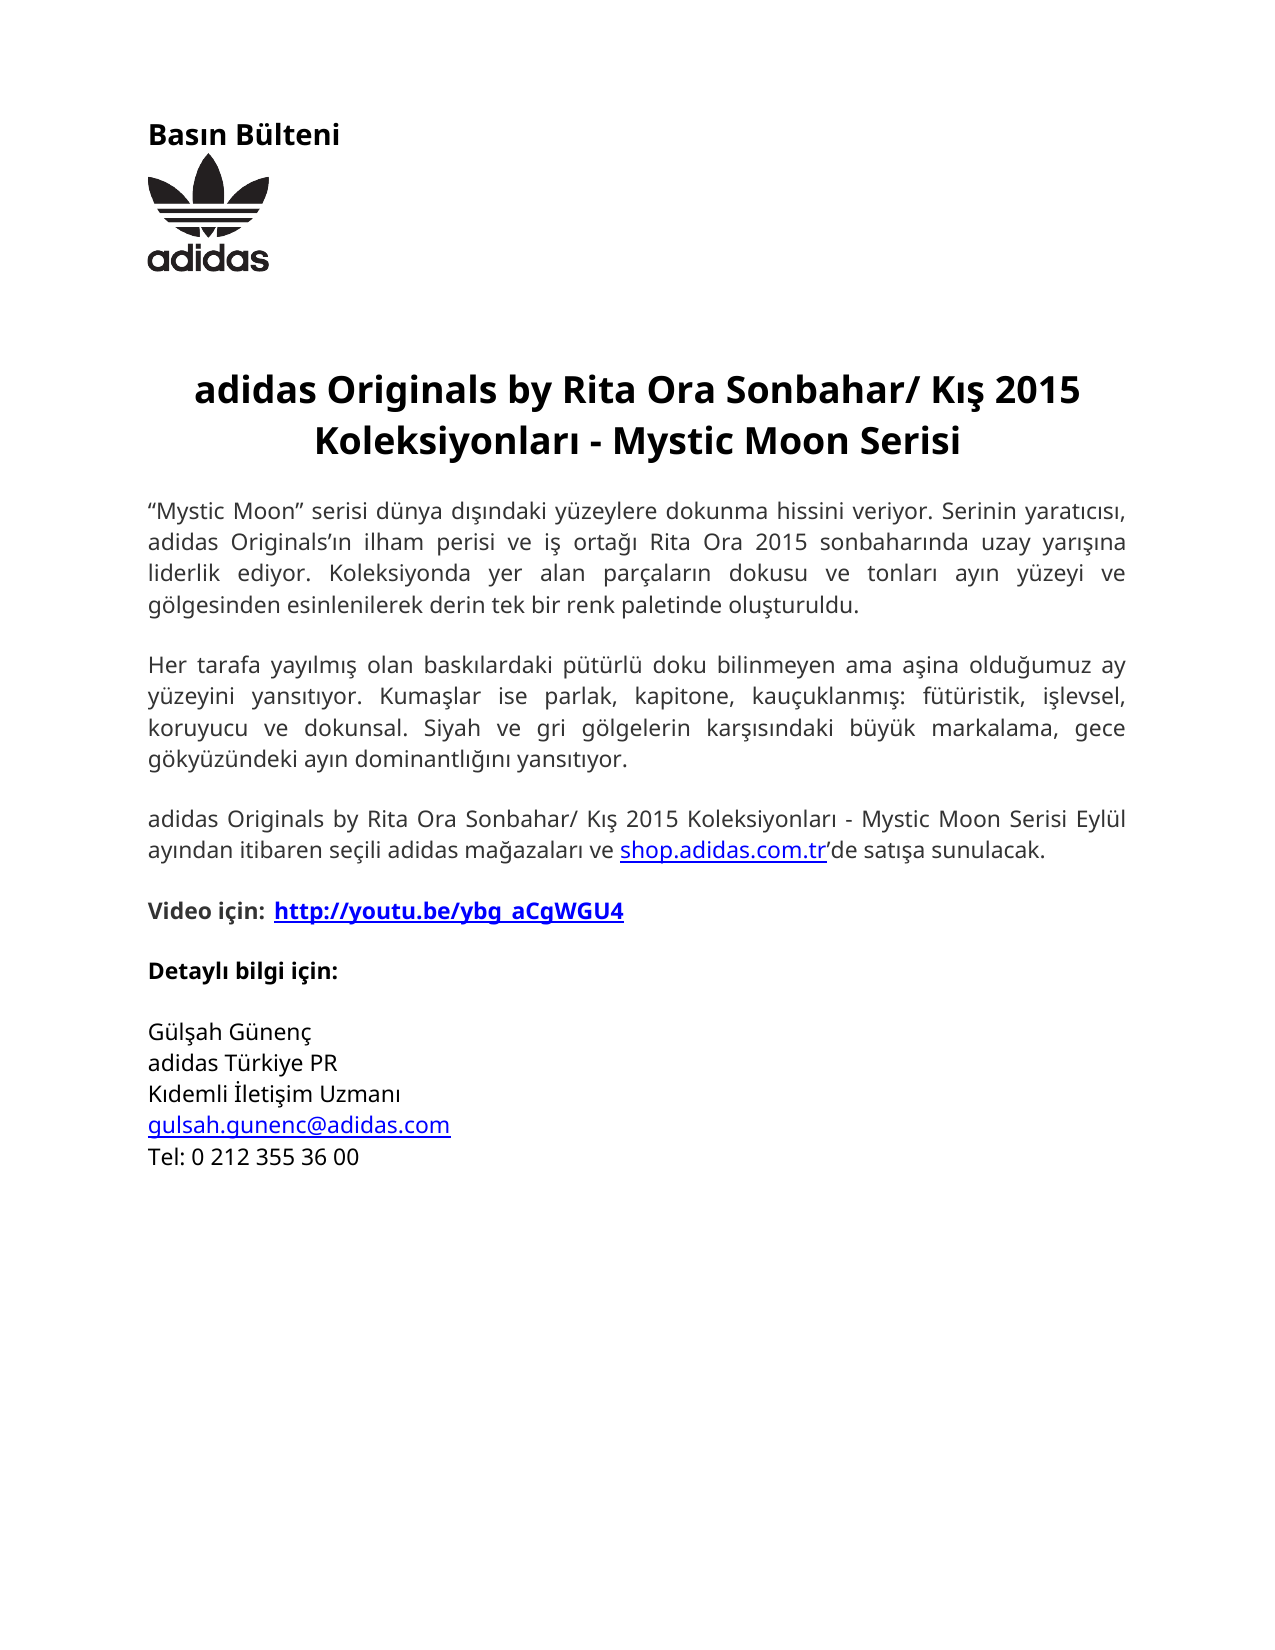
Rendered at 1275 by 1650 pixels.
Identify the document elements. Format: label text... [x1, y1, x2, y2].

text “Mystic Moon” serisi dünya dışındaki yüzeylere dokunma hissini veriyor. Serinin yaratıcısı, adidas Originals’ın ilham perisi ve iş ortağı Rita Ora 2015 sonbaharında uzay yarışına liderlik ediyor. Koleksiyonda yer alan parçaların dokusu ve tonları ayın yüzeyi ve gölgesinden esinlenilerek derin tek bir renk paletinde oluşturuldu. [148, 495, 1127, 620]
picture [147, 153, 269, 272]
text Gülşah Günenç adidas Türkiye PR Kıdemli İletişim Uzmanı gulsah.gunenc@adidas.com Tel: 0 212 355 36 00 [148, 1016, 1127, 1172]
text Detaylı bilgi için: [148, 955, 1127, 987]
text Her tarafa yayılmış olan baskılardaki pütürlü doku bilinmeyen ama aşina olduğumuz ay yüzeyini yansıtıyor. Kumaşlar ise parlak, kapitone, kauçuklanmış: fütüristik, işlevsel, koruyucu ve dokunsal. Siyah ve gri gölgelerin karşısındaki büyük markalama, gece gökyüzündeki ayın dominantlığını yansıtıyor. [148, 649, 1127, 774]
text adidas Originals by Rita Ora Sonbahar/ Kış 2015 Koleksiyonları - Mystic Moon Serisi Eylül ayından itibaren seçili adidas mağazaları ve shop.adidas.com.tr’de satışa sunulacak. [148, 803, 1127, 866]
text Video için: http://youtu.be/ybg_aCgWGU4 [148, 895, 1127, 926]
text adidas Originals by Rita Ora Sonbahar/ Kış 2015 Koleksiyonları - Mystic Moon Serisi [148, 364, 1127, 466]
